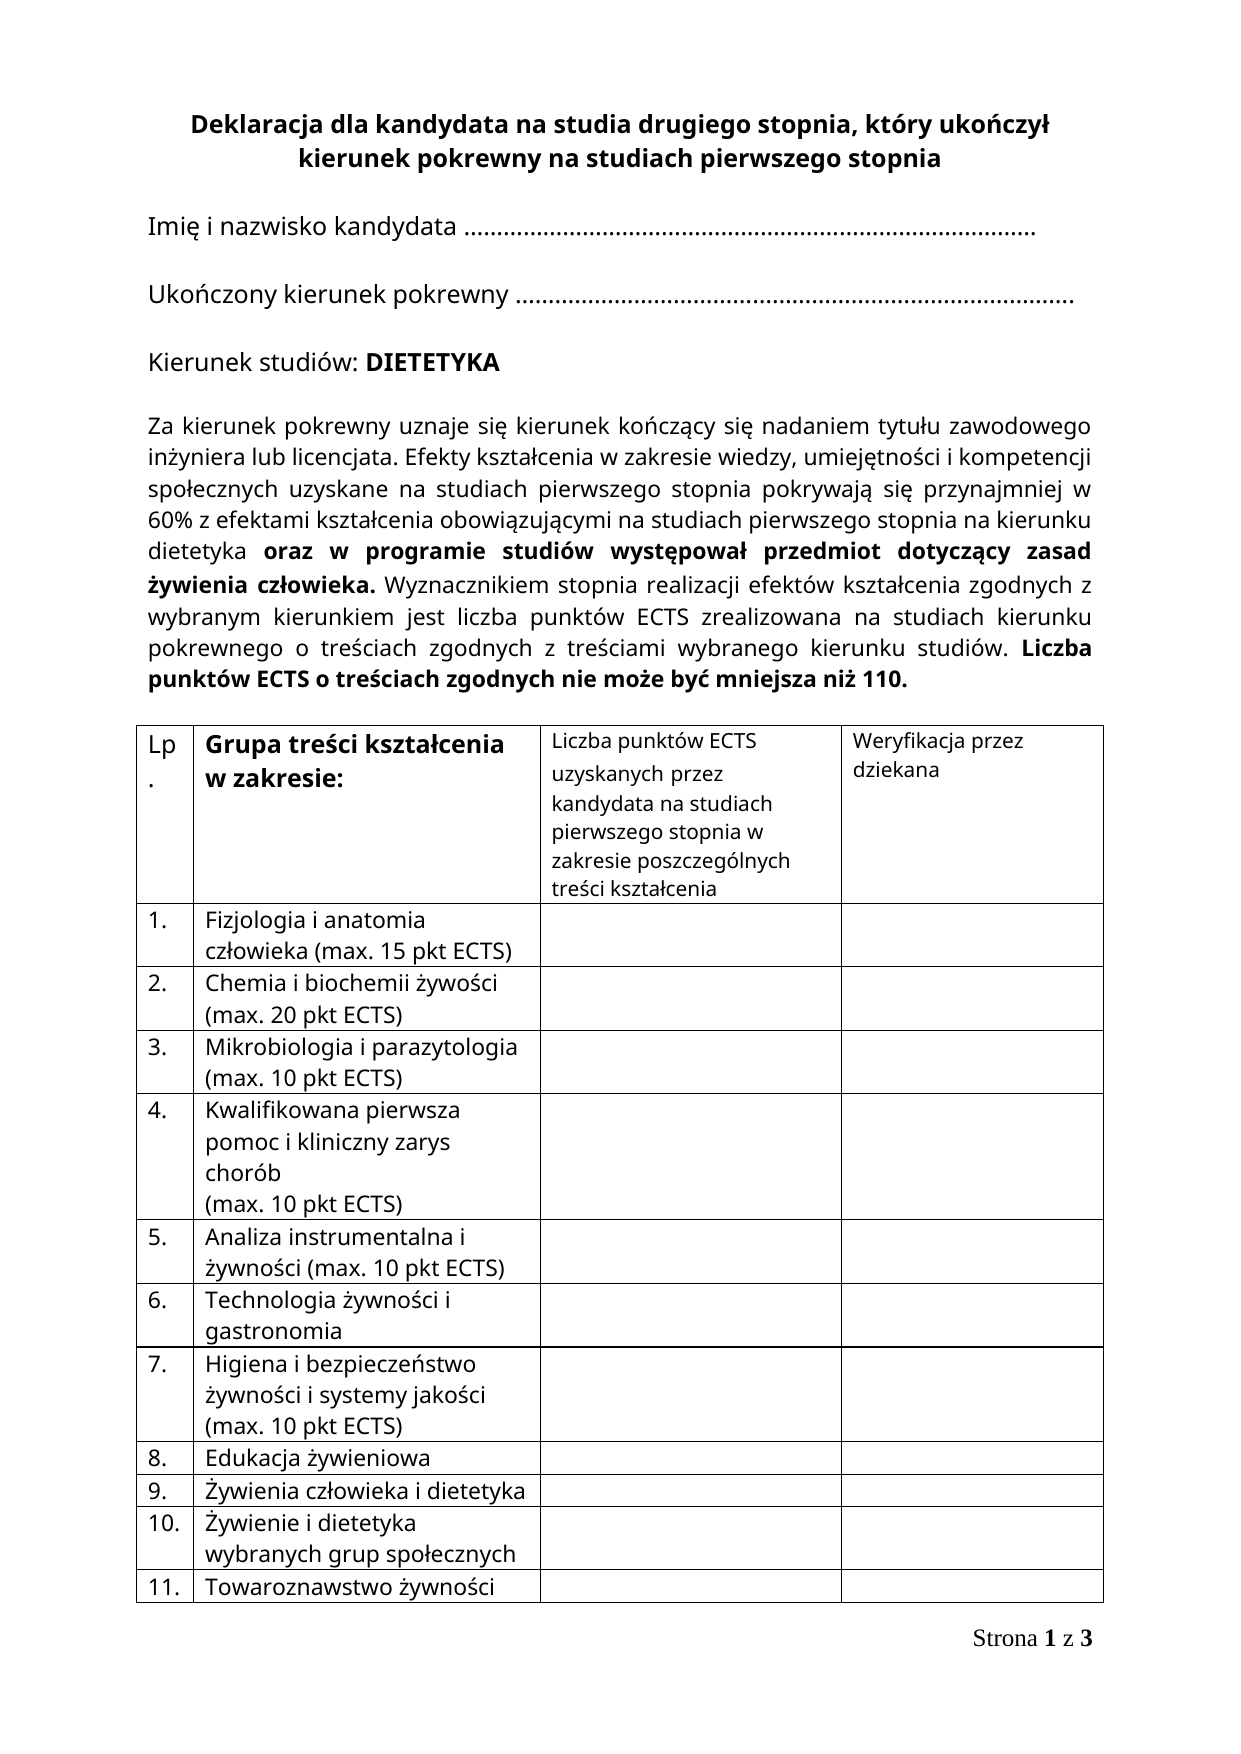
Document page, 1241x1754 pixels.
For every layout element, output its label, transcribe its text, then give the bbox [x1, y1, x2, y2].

table_cell Żywienie i dietetyka wybranych grup społecznych [194, 1507, 540, 1569]
table_cell Mikrobiologia i parazytologia (max. 10 pkt ECTS) [194, 1031, 540, 1093]
text Ukończony kierunek pokrewny …………………………………………………………………………. [148, 277, 1092, 311]
table_cell 8. [137, 1442, 193, 1473]
table_cell [842, 1220, 1103, 1283]
table_cell Żywienia człowieka i dietetyka [194, 1475, 540, 1506]
table_cell Fizjologia i anatomia człowieka (max. 15 pkt ECTS) [194, 904, 540, 966]
table_cell [541, 1031, 841, 1093]
text Deklaracja dla kandydata na studia drugiego stopnia, który ukończył kierunek pokrewny na studiach pierwszego stopnia [148, 106, 1092, 174]
table_header Lp. [137, 726, 193, 903]
table_cell 11. [137, 1570, 193, 1602]
table_cell [842, 904, 1103, 966]
table_cell 6. [137, 1284, 193, 1346]
table_cell 10. [137, 1507, 193, 1569]
table_cell Chemia i biochemii żywości (max. 20 pkt ECTS) [194, 967, 540, 1030]
text Za kierunek pokrewny uznaje się kierunek kończący się nadaniem tytułu zawodowego inżyniera lub licencjata. Efekty kształcenia w zakresie wiedzy, umiejętności i kompetencji społecznych uzyskane na studiach pierwszego stopnia pokrywają się przynajmniej w 60% z efektami kształcenia obowiązującymi na studiach pierwszego stopnia na kierunku dietetyka oraz w programie studiów występował przedmiot dotyczący zasad żywienia człowieka. Wyznacznikiem stopnia realizacji efektów kształcenia zgodnych z wybranym kierunkiem jest liczba punktów ECTS zrealizowana na studiach kierunku pokrewnego o treściach zgodnych z treściami wybranego kierunku studiów. Liczba punktów ECTS o treściach zgodnych nie może być mniejsza niż 110. [148, 410, 1092, 694]
table_cell Technologia żywności i gastronomia [194, 1284, 540, 1346]
table_cell [541, 1442, 841, 1473]
table_cell [842, 1507, 1103, 1569]
table_cell [842, 1031, 1103, 1093]
table_cell [541, 1094, 841, 1219]
table_cell 9. [137, 1475, 193, 1506]
table_cell [541, 904, 841, 966]
table_cell Higiena i bezpieczeństwo żywności i systemy jakości (max. 10 pkt ECTS) [194, 1348, 540, 1441]
table_cell [842, 1570, 1103, 1602]
table_header Liczba punktów ECTS uzyskanych przez kandydata na studiach pierwszego stopnia w zakresie poszczególnych treści kształcenia [541, 726, 841, 903]
text Imię i nazwisko kandydata …………………………………………………………………………… [148, 208, 1092, 243]
table_header Grupa treści kształcenia w zakresie: [194, 726, 540, 903]
table_cell 7. [137, 1348, 193, 1441]
table_cell [842, 1284, 1103, 1346]
table_cell [541, 1570, 841, 1602]
table_cell [541, 1507, 841, 1569]
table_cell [194, 1570, 540, 1602]
table_cell [842, 1442, 1103, 1473]
table_cell 3. [137, 1031, 193, 1093]
table_cell [541, 1220, 841, 1283]
table_cell 1. [137, 904, 193, 966]
table_cell Edukacja żywieniowa [194, 1442, 540, 1473]
text Kierunek studiów: DIETETYKA [148, 345, 1092, 379]
table_cell 4. [137, 1094, 193, 1219]
table_cell [842, 1348, 1103, 1441]
table_cell [541, 1284, 841, 1346]
table_cell [842, 967, 1103, 1030]
table_cell [842, 1094, 1103, 1219]
table_cell [541, 1348, 841, 1441]
table_cell [541, 967, 841, 1030]
table_header Weryfikacja przez dziekana [842, 726, 1103, 903]
table_cell [842, 1475, 1103, 1506]
table_cell [541, 1475, 841, 1506]
table_cell 2. [137, 967, 193, 1030]
table_cell Analiza instrumentalna i żywności (max. 10 pkt ECTS) [194, 1220, 540, 1283]
table_cell 5. [137, 1220, 193, 1283]
table_cell Kwalifikowana pierwsza pomoc i kliniczny zarys chorób (max. 10 pkt ECTS) [194, 1094, 540, 1219]
